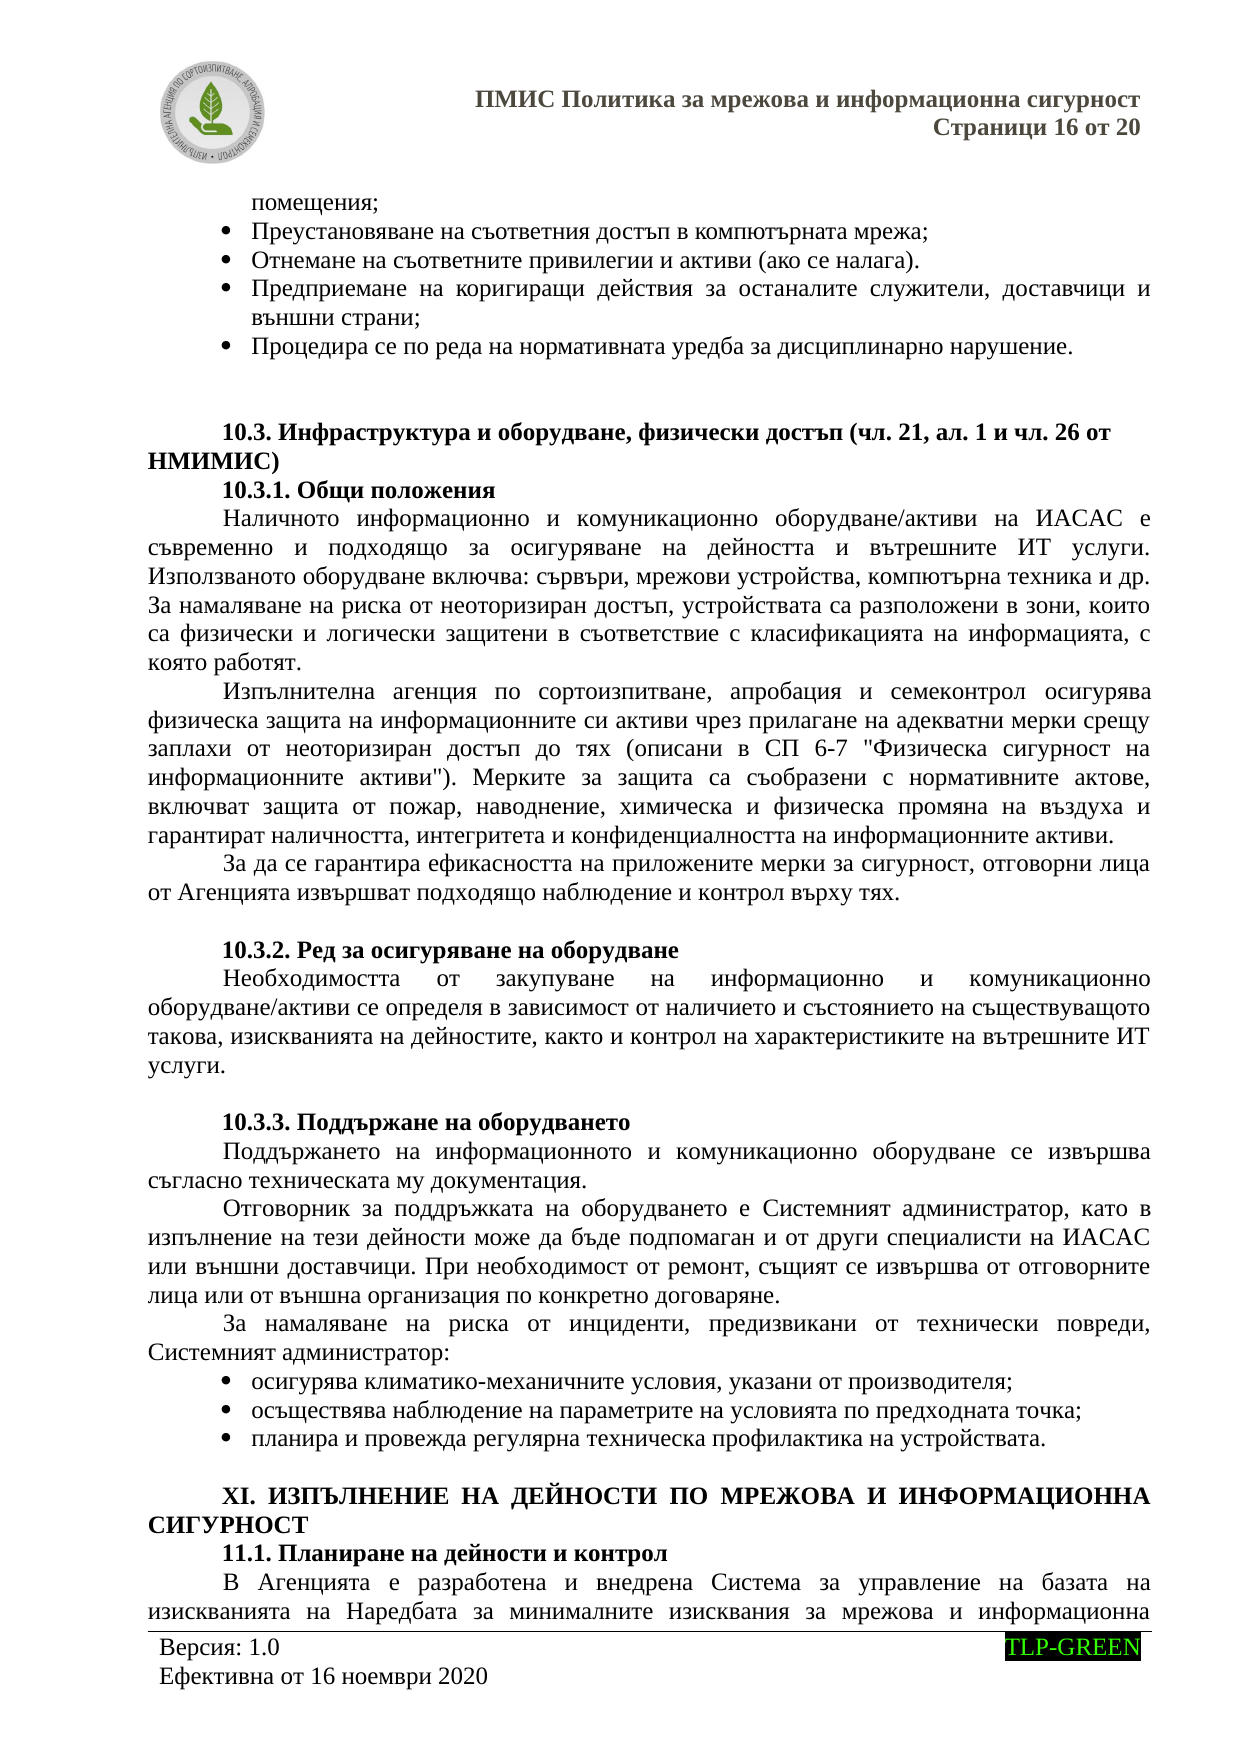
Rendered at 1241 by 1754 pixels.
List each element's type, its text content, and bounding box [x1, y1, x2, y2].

text Необходимостта от закупуване на информационно и комуникационно оборудване/активи се определя в зависимост от наличието и състоянието на съществуващото такова, изискванията на дейностите, както и контрол на характеристиките на вътрешните ИТ услуги. [148, 963, 1152, 1078]
text Отговорник за поддръжката на оборудването е Системният администратор, като в изпълнение на тези дейности може да бъде подпомаган и от други специалисти на ИАСАС или външни доставчици. При необходимост от ремонт, същият се извършва от отговорните лица или от външна организация по конкретно договаряне. [148, 1193, 1152, 1308]
list осигурява климатико-механичните условия, указани от производителя; [222, 1366, 1152, 1395]
text Изпълнителна агенция по сортоизпитване, апробация и семеконтрол осигурява физическа защита на информационните си активи чрез прилагане на адекватни мерки срещу заплахи от неоторизиран достъп до тях (описани в СП 6-7 "Физическа сигурност на информационните активи"). Мерките за защита са съобразени с нормативните актове, включват защита от пожар, наводнение, химическа и физическа промяна на въздуха и гарантират наличността, интегритета и конфиденциалността на информационните активи. [148, 676, 1152, 848]
title Процедира се по реда на нормативната уредба за дисциплинарно нарушение. [222, 331, 1152, 360]
text За да се гарантира ефикасността на приложените мерки за сигурност, отговорни лица от Агенцията извършват подходящо наблюдение и контрол върху тях. [148, 848, 1152, 906]
subtitle 11.1. Планиране на дейности и контрол [148, 1538, 1152, 1567]
list планира и провежда регулярна техническа профилактика на устройствата. [222, 1423, 1152, 1452]
text 10.3.1. Общи положения [148, 475, 1152, 503]
title Предприемане на коригиращи действия за останалите служители, доставчици и външни страни; [222, 273, 1152, 331]
subtitle 10.3. Инфраструктура и оборудване, физически достъп (чл. 21, ал. 1 и чл. 26 от НМИМИС) [148, 417, 1152, 475]
text За намаляване на риска от инциденти, предизвикани от технически повреди, Системният администратор: [148, 1308, 1152, 1366]
text 10.3.3. Поддържане на оборудването [148, 1107, 1152, 1136]
text Наличното информационно и комуникационно оборудване/активи на ИАСАС е съвременно и подходящо за осигуряване на дейността и вътрешните ИТ услуги. Използваното оборудване включва: сървъри, мрежови устройства, компютърна техника и др. За намаляване на риска от неоторизиран достъп, устройствата са разположени в зони, които са физически и логически защитени в съответствие с класификацията на информацията, с която работят. [148, 503, 1152, 676]
title Отнемане на съответните привилегии и активи (ако се налага). [222, 245, 1152, 273]
text 10.3.2. Ред за осигуряване на оборудване [148, 935, 1152, 963]
subtitle XI. ИЗПЪЛНЕНИЕ НА ДЕЙНОСТИ ПО МРЕЖОВА И ИНФОРМАЦИОННА СИГУРНОСТ [148, 1481, 1152, 1538]
title Преустановяване на съответния достъп в компютърната мрежа; [222, 216, 1152, 245]
title Преустановяване на свободен физически достъп до сградата или определени помещения; [222, 187, 1152, 216]
list осъществява наблюдение на параметрите на условията по предходната точка; [222, 1395, 1152, 1423]
text Поддържането на информационното и комуникационно оборудване се извършва съгласно техническата му документация. [148, 1136, 1152, 1193]
picture [158, 59, 267, 166]
